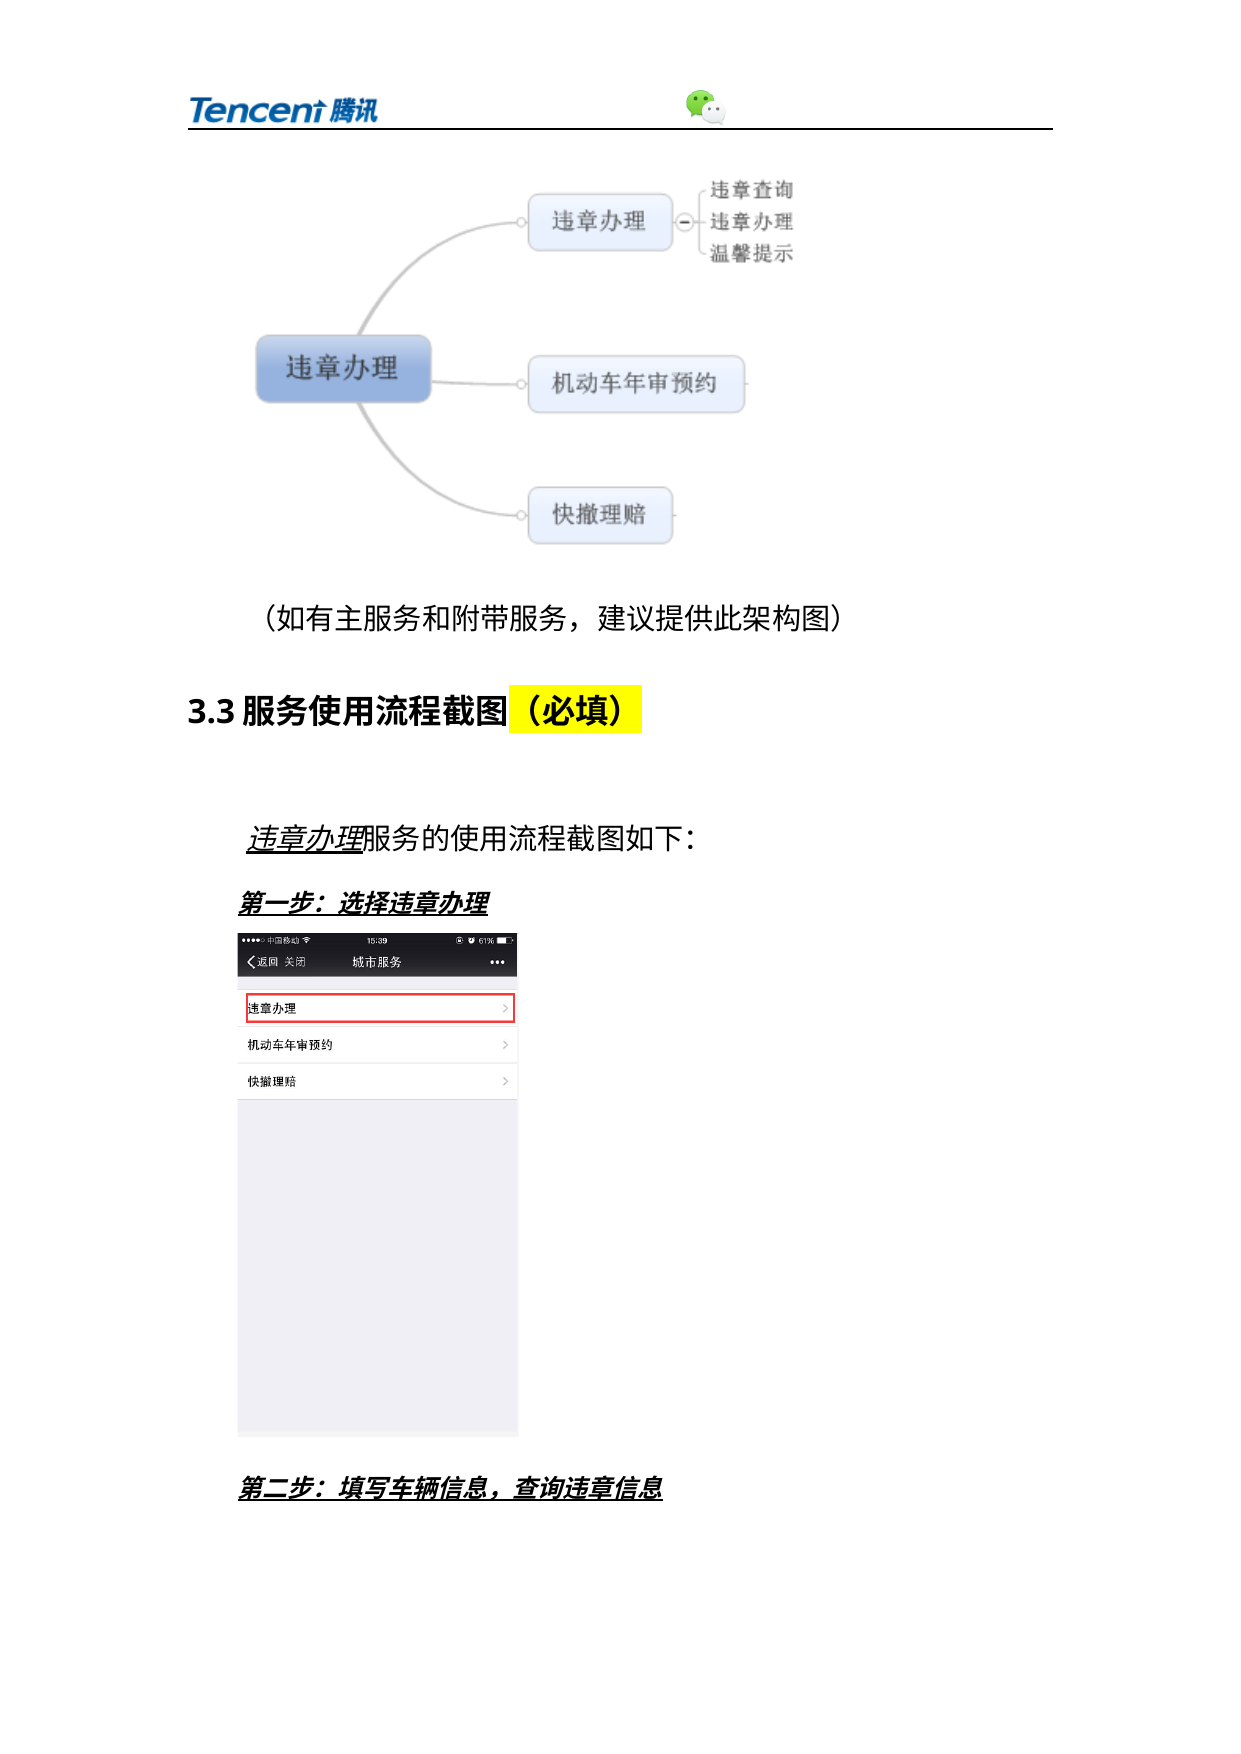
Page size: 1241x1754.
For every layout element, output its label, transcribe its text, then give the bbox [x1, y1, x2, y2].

text 第一步：选择违章办理 [187, 869, 1053, 934]
picture [246, 162, 810, 562]
text 违章办理服务的使用流程截图如下： [187, 804, 1053, 869]
picture [237, 933, 519, 1437]
picture [187, 94, 382, 127]
text （如有主服务和附带服务，建议提供此架构图） [187, 584, 1053, 649]
subtitle 3.3服务使用流程截图（必填） [187, 677, 1053, 742]
picture [681, 88, 730, 127]
text 第二步：填写车辆信息，查询违章信息 [187, 1454, 1053, 1519]
